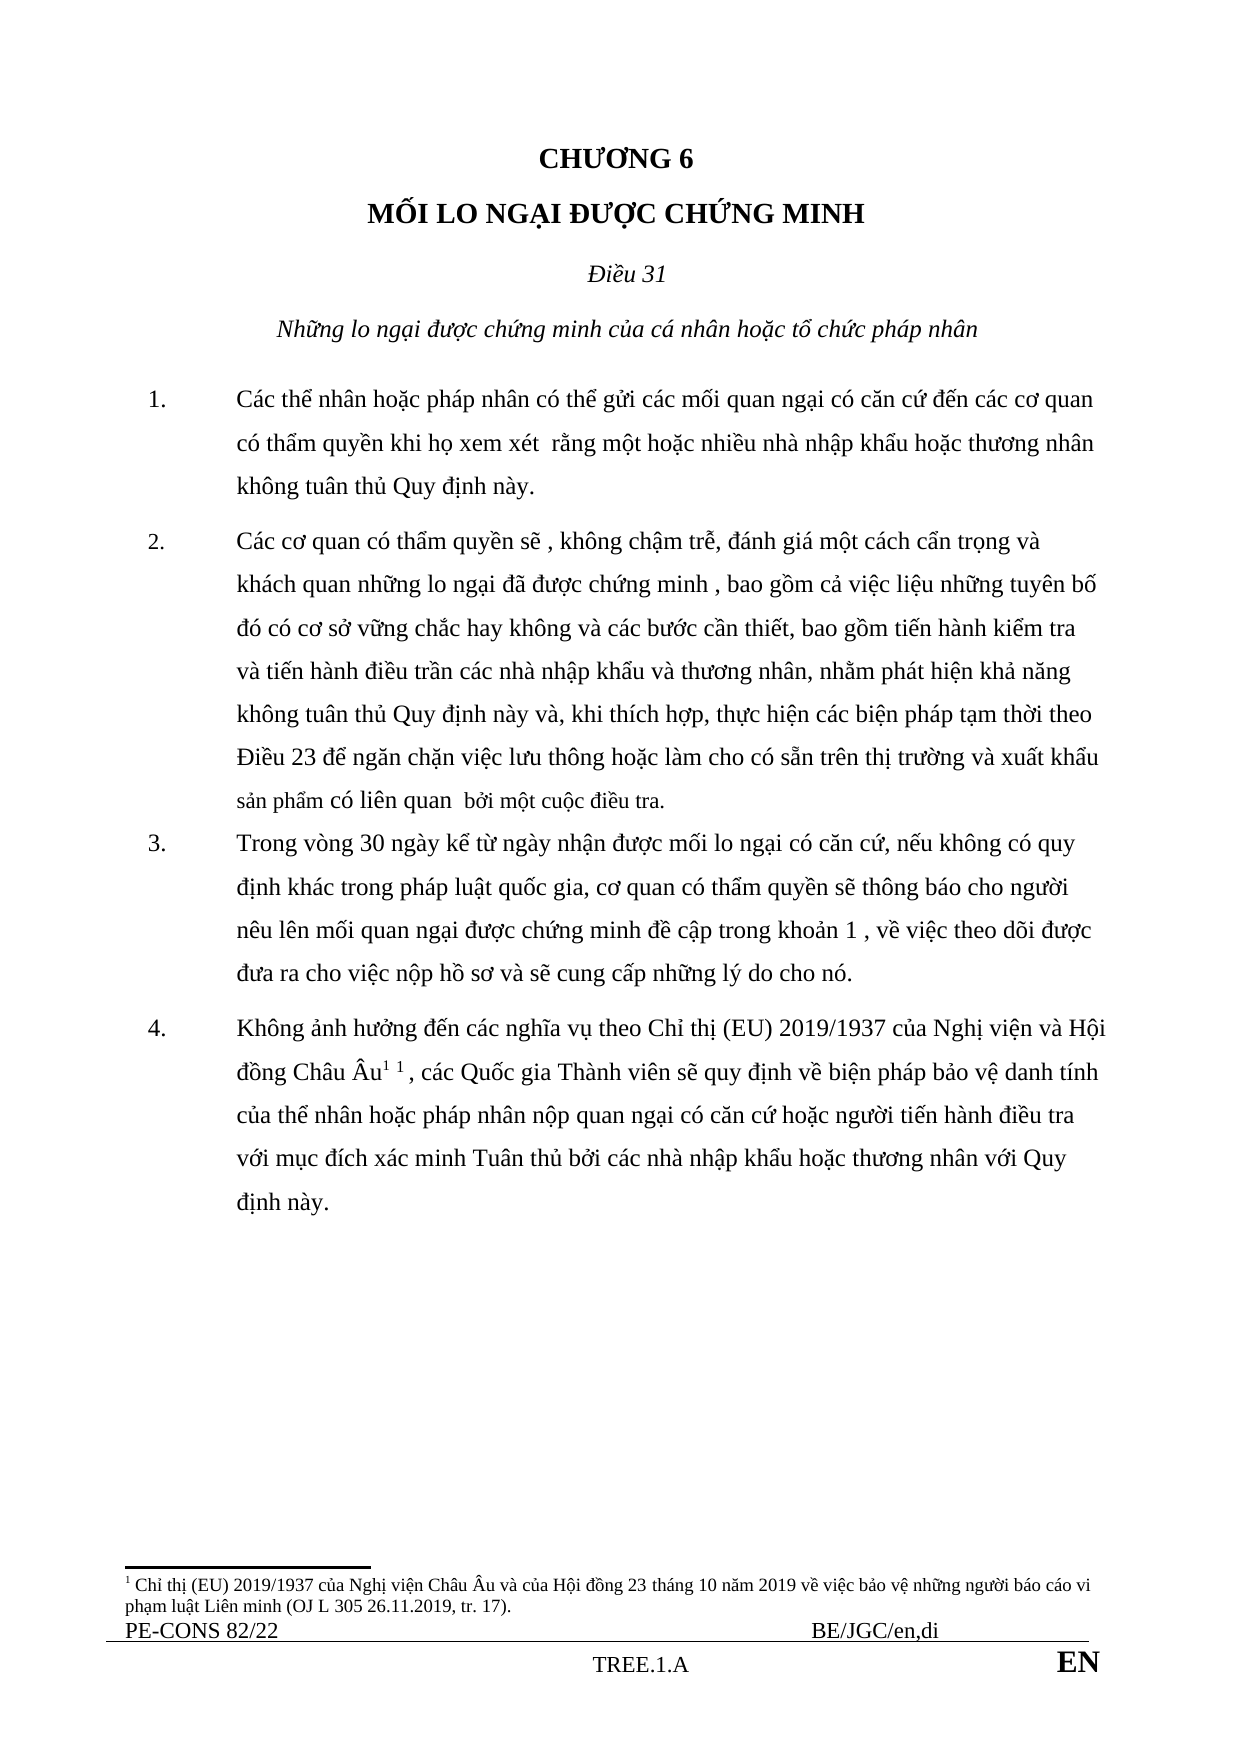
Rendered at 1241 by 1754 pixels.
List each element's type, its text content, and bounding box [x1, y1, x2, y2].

list Các thể nhân hoặc pháp nhân có thể gửi các mối quan ngại có căn cứ đến các cơ quan có thẩm quyền khi họ xem xét rằng một hoặc nhiều nhà nhập khẩu hoặc thương nhân không tuân thủ Quy định này. [148, 384, 1099, 499]
subtitle CHƯƠNG 6 [125, 142, 1107, 175]
list Các cơ quan có thẩm quyền sẽ , không chậm trễ, đánh giá một cách cẩn trọng và khách quan những lo ngại đã được chứng minh , bao gồm cả việc liệu những tuyên bố đó có cơ sở vững chắc hay không và các bước cần thiết, bao gồm tiến hành kiểm tra và tiến hành điều trần các nhà nhập khẩu và thương nhân, nhằm phát hiện khả năng không tuân thủ Quy định này và, khi thích hợp, thực hiện các biện pháp tạm thời theo Điều 23 để ngăn chặn việc lưu thông hoặc làm cho có sẵn trên thị trường và xuất khẩu sản phẩm có liên quan bởi một cuộc điều tra. [148, 526, 1099, 814]
subtitle Những lo ngại được chứng minh của cá nhân hoặc tổ chức pháp nhân [148, 314, 1107, 343]
subtitle MỐI LO NGẠI ĐƯỢC CHỨNG MINH [125, 196, 1107, 230]
subtitle Không ảnh hưởng đến các nghĩa vụ theo Chỉ thị (EU) 2019/1937 của Nghị viện và Hội đồng Châu Âu 1 , các Quốc gia Thành viên sẽ quy định về biện pháp bảo vệ danh tính của thể nhân hoặc pháp nhân nộp quan ngại có căn cứ hoặc người tiến hành điều tra với mục đích xác minh Tuân thủ bởi các nhà nhập khẩu hoặc thương nhân với Quy định này. [148, 1013, 1107, 1215]
list Trong vòng 30 ngày kể từ ngày nhận được mối lo ngại có căn cứ, nếu không có quy định khác trong pháp luật quốc gia, cơ quan có thẩm quyền sẽ thông báo cho người nêu lên mối quan ngại được chứng minh đề cập trong khoản 1 , về việc theo dõi được đưa ra cho việc nộp hồ sơ và sẽ cung cấp những lý do cho nó. [148, 828, 1099, 987]
subtitle Điều 31 [148, 259, 1107, 288]
